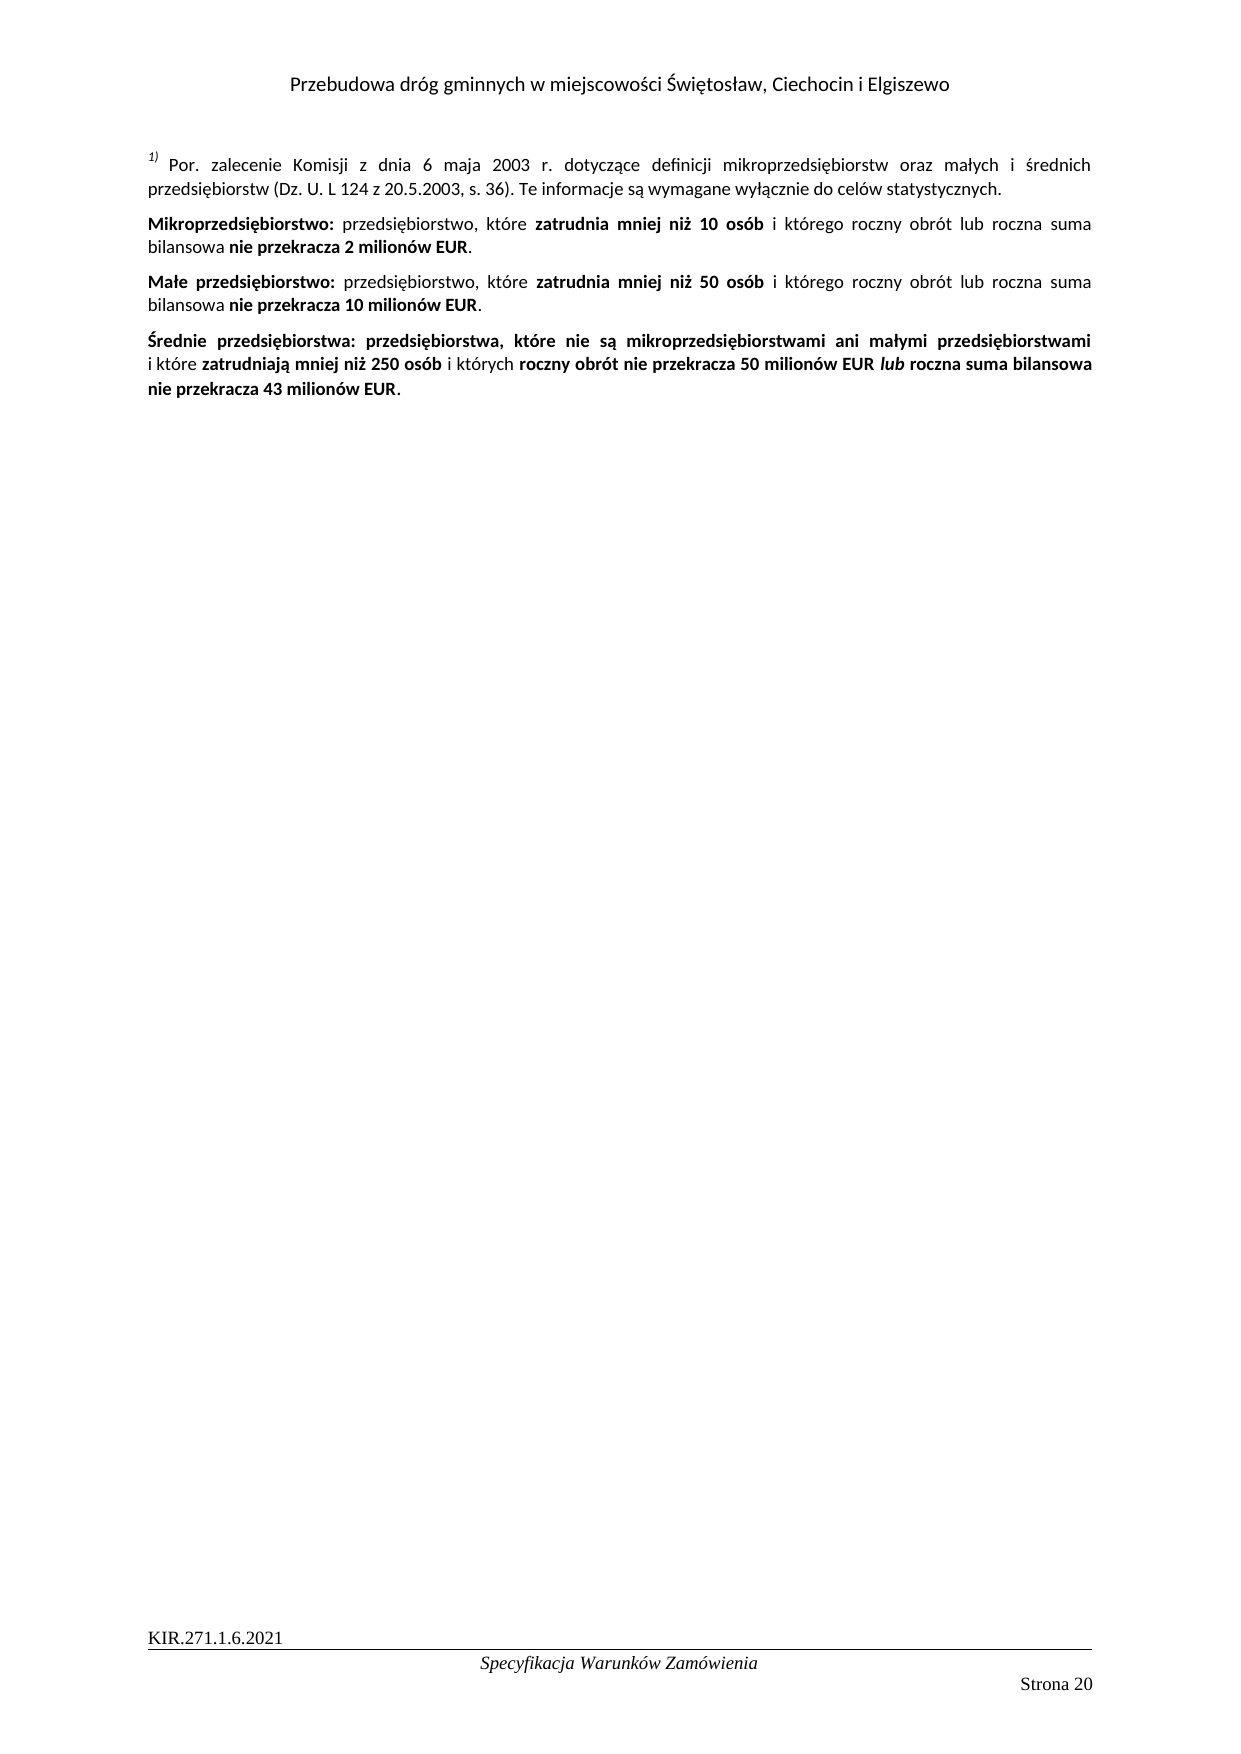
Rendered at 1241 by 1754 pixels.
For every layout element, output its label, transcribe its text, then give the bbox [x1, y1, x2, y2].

text Mikroprzedsiębiorstwo: przedsiębiorstwo, które zatrudnia mniej niż 10 osób i którego roczny obrót lub roczna suma bilansowa nie przekracza 2 milionów EUR. [148, 212, 1092, 258]
text Średnie przedsiębiorstwa: przedsiębiorstwa, które nie są mikroprzedsiębiorstwami ani małymi przedsiębiorstwami i które zatrudniają mniej niż 250 osób i których roczny obrót nie przekracza 50 milionów EUR lub roczna suma bilansowa nie przekracza 43 milionów EUR. [148, 329, 1092, 400]
text Małe przedsiębiorstwo: przedsiębiorstwo, które zatrudnia mniej niż 50 osób i którego roczny obrót lub roczna suma bilansowa nie przekracza 10 milionów EUR. [148, 271, 1092, 317]
text 1) Por. zalecenie Komisji z dnia 6 maja 2003 r. dotyczące definicji mikroprzedsiębiorstw oraz małych i średnich przedsiębiorstw (Dz. U. L 124 z 20.5.2003, s. 36). Te informacje są wymagane wyłącznie do celów statystycznych. [148, 149, 1092, 200]
